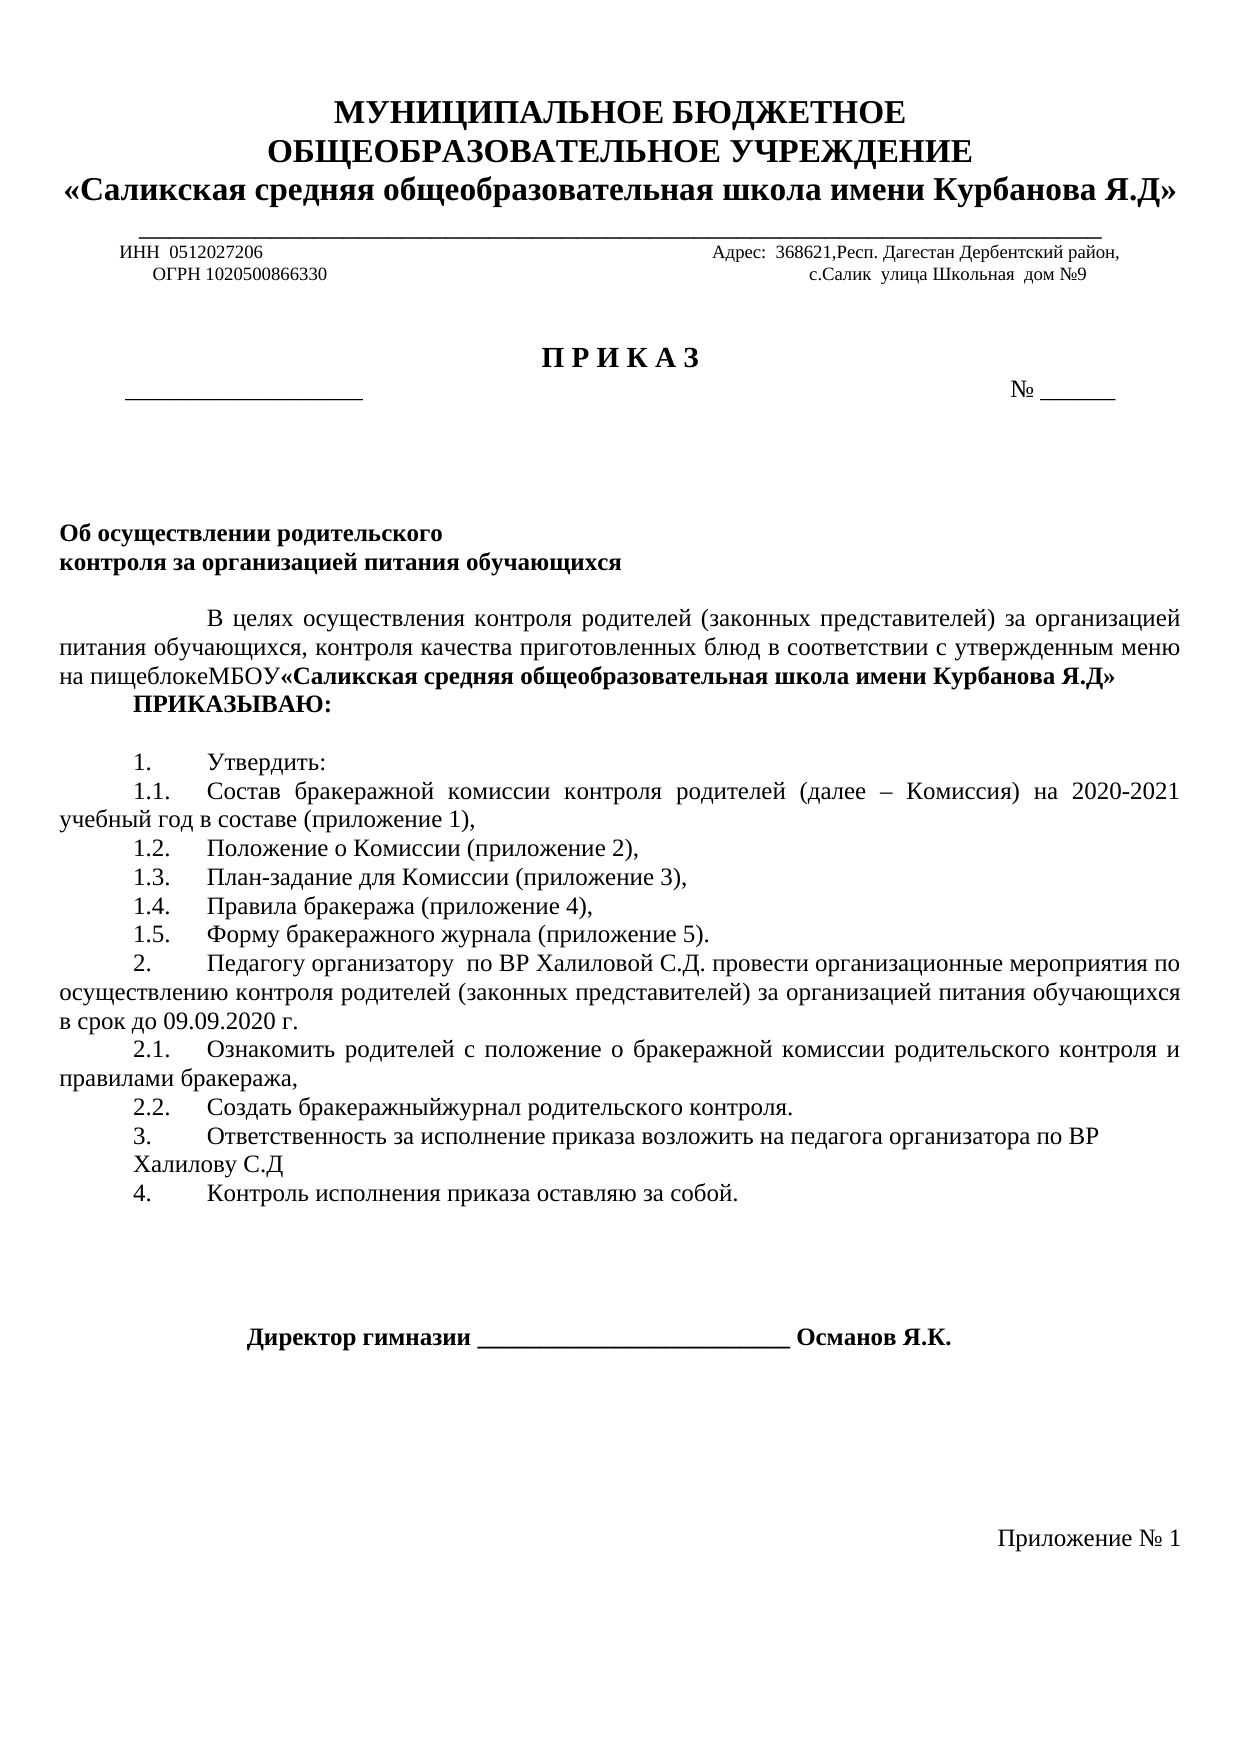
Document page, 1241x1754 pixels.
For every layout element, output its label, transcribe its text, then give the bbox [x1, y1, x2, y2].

text «Саликская средняя общеобразовательная школа имени Курбанова Я.Д» [59, 169, 1181, 208]
list Ответственность за исполнение приказа возложить на педагога организатора по ВР [59, 1121, 1181, 1149]
list Форму бракеражного журнала (приложение 5). [59, 919, 1181, 948]
text контроля за организацией питания обучающихся [59, 547, 1181, 575]
text П Р И К А З [59, 341, 1181, 374]
text Об осуществлении родительского [59, 518, 1181, 547]
text ПРИКАЗЫВАЮ: [59, 689, 1181, 718]
list Положение о Комиссии (приложение 2), [59, 833, 1181, 862]
list Педагогу организатору по ВР Халиловой С.Д. провести организационные мероприятия по осуществлению контроля родителей (законных представителей) за организацией питания обучающихся в срок до 09.09.2020 г. [59, 948, 1181, 1034]
text МУНИЦИПАЛЬНОЕ БЮДЖЕТНОЕ [59, 93, 1181, 131]
list План-задание для Комиссии (приложение 3), [59, 862, 1181, 891]
text ИНН 0512027206 Адрес: 368621,Респ. Дагестан Дербентский район, [59, 241, 1181, 263]
text Халилову С.Д [59, 1149, 1181, 1178]
list Правила бракеража (приложение 4), [59, 891, 1181, 919]
text ОБЩЕОБРАЗОВАТЕЛЬНОЕ УЧРЕЖДЕНИЕ [59, 131, 1181, 169]
list Приложение № 1 [126, 1523, 1181, 1552]
text __________________________________________________________________ [59, 208, 1181, 241]
text В целях осуществления контроля родителей (законных представителей) за организацией питания обучающихся, контроля качества приготовленных блюд в соответствии с утвержденным меню на пищеблокеМБОУ«Саликская средняя общеобразовательная школа имени Курбанова Я.Д» [59, 603, 1181, 689]
list Состав бракеражной комиссии контроля родителей (далее – Комиссия) на 2020-2021 учебный год в составе (приложение 1), [59, 776, 1181, 833]
text ___________________ № ______ [59, 374, 1181, 403]
list Создать бракеражныйжурнал родительского контроля. [59, 1092, 1181, 1121]
list Ознакомить родителей с положение о бракеражной комиссии родительского контроля и правилами бракеража, [59, 1034, 1181, 1092]
text Директор гимназии _________________________ Османов Я.К. [59, 1322, 1181, 1351]
list Контроль исполнения приказа оставляю за собой. [59, 1178, 1181, 1207]
list Утвердить: [59, 747, 1181, 776]
text ОГРН 1020500866330 с.Салик улица Школьная дом №9 [59, 263, 1181, 284]
